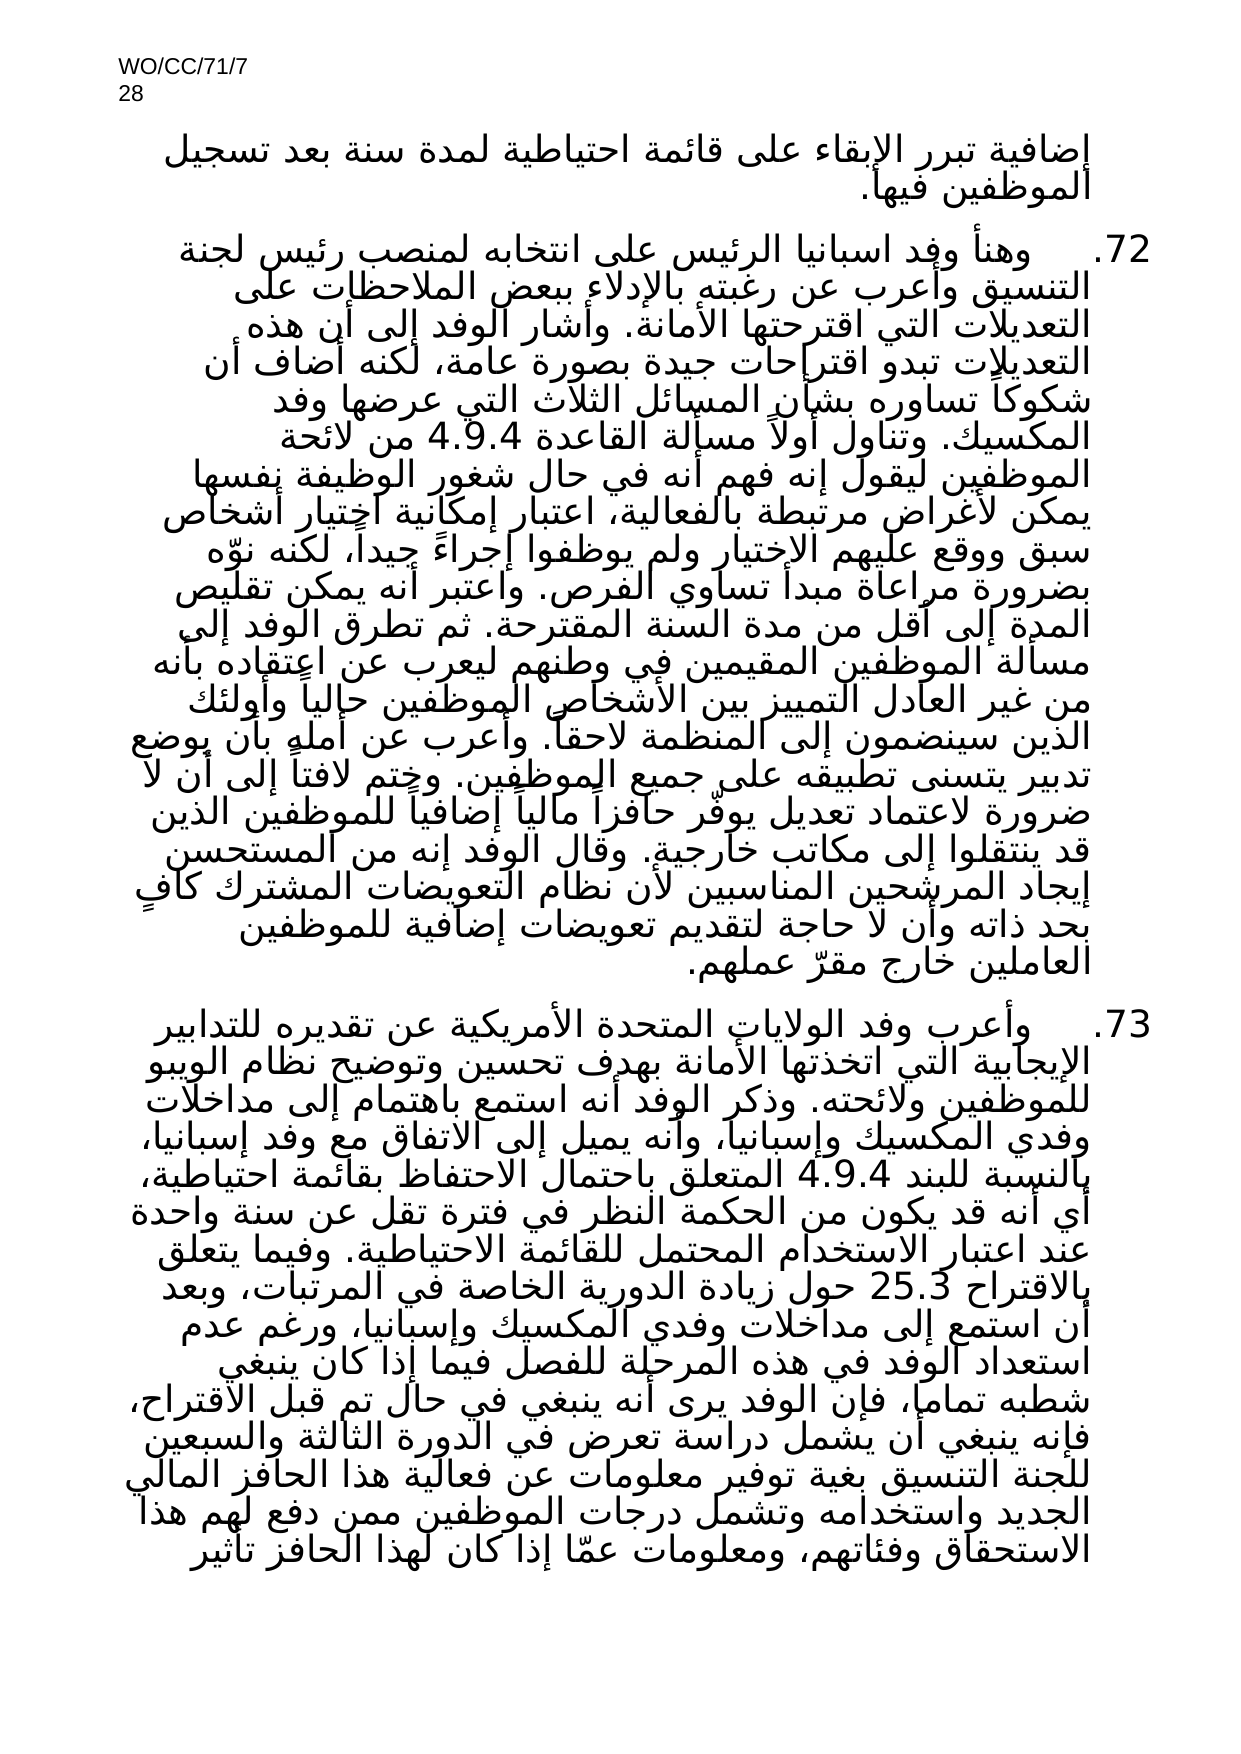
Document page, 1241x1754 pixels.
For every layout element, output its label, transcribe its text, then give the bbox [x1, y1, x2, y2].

text وهنأ وفد اسبانيا الرئيس على انتخابه لمنصب رئيس لجنة التنسيق وأعرب عن رغبته بالإدلاء ببعض الملاحظات على التعديلات التي اقترحتها الأمانة. وأشار الوفد إلى أن هذه التعديلات تبدو اقتراحات جيدة بصورة عامة، لكنه أضاف أن شكوكاً تساوره بشأن المسائل الثلاث التي عرضها وفد المكسيك. وتناول أولاً مسألة القاعدة 4.9.4 من لائحة الموظفين ليقول إنه فهم أنه في حال شغور الوظيفة نفسها يمكن لأغراض مرتبطة بالفعالية، اعتبار إمكانية اختيار أشخاص سبق ووقع عليهم الاختيار ولم يوظفوا إجراءً جيداً، لكنه نوّه بضرورة مراعاة مبدأ تساوي الفرص. واعتبر أنه يمكن تقليص المدة إلى أقل من مدة السنة المقترحة. ثم تطرق الوفد إلى مسألة الموظفين المقيمين في وطنهم ليعرب عن اعتقاده بأنه من غير العادل التمييز بين الأشخاص الموظفين حالياً وأولئك الذين سينضمون إلى المنظمة لاحقاً. وأعرب عن أمله بأن يوضع تدبير يتسنى تطبيقه على جميع الموظفين. وختم لافتاً إلى أن لا ضرورة لاعتماد تعديل يوفّر حافزاً مالياً إضافياً للموظفين الذين قد ينتقلوا إلى مكاتب خارجية. وقال الوفد إنه من المستحسن إيجاد المرشحين المناسبين لأن نظام التعويضات المشترك كافٍ بحد ذاته وأن لا حاجة لتقديم تعويضات إضافية للموظفين العاملين خارج مقرّ عملهم. [118, 232, 1092, 982]
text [118, 132, 1092, 207]
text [118, 1007, 1092, 1570]
